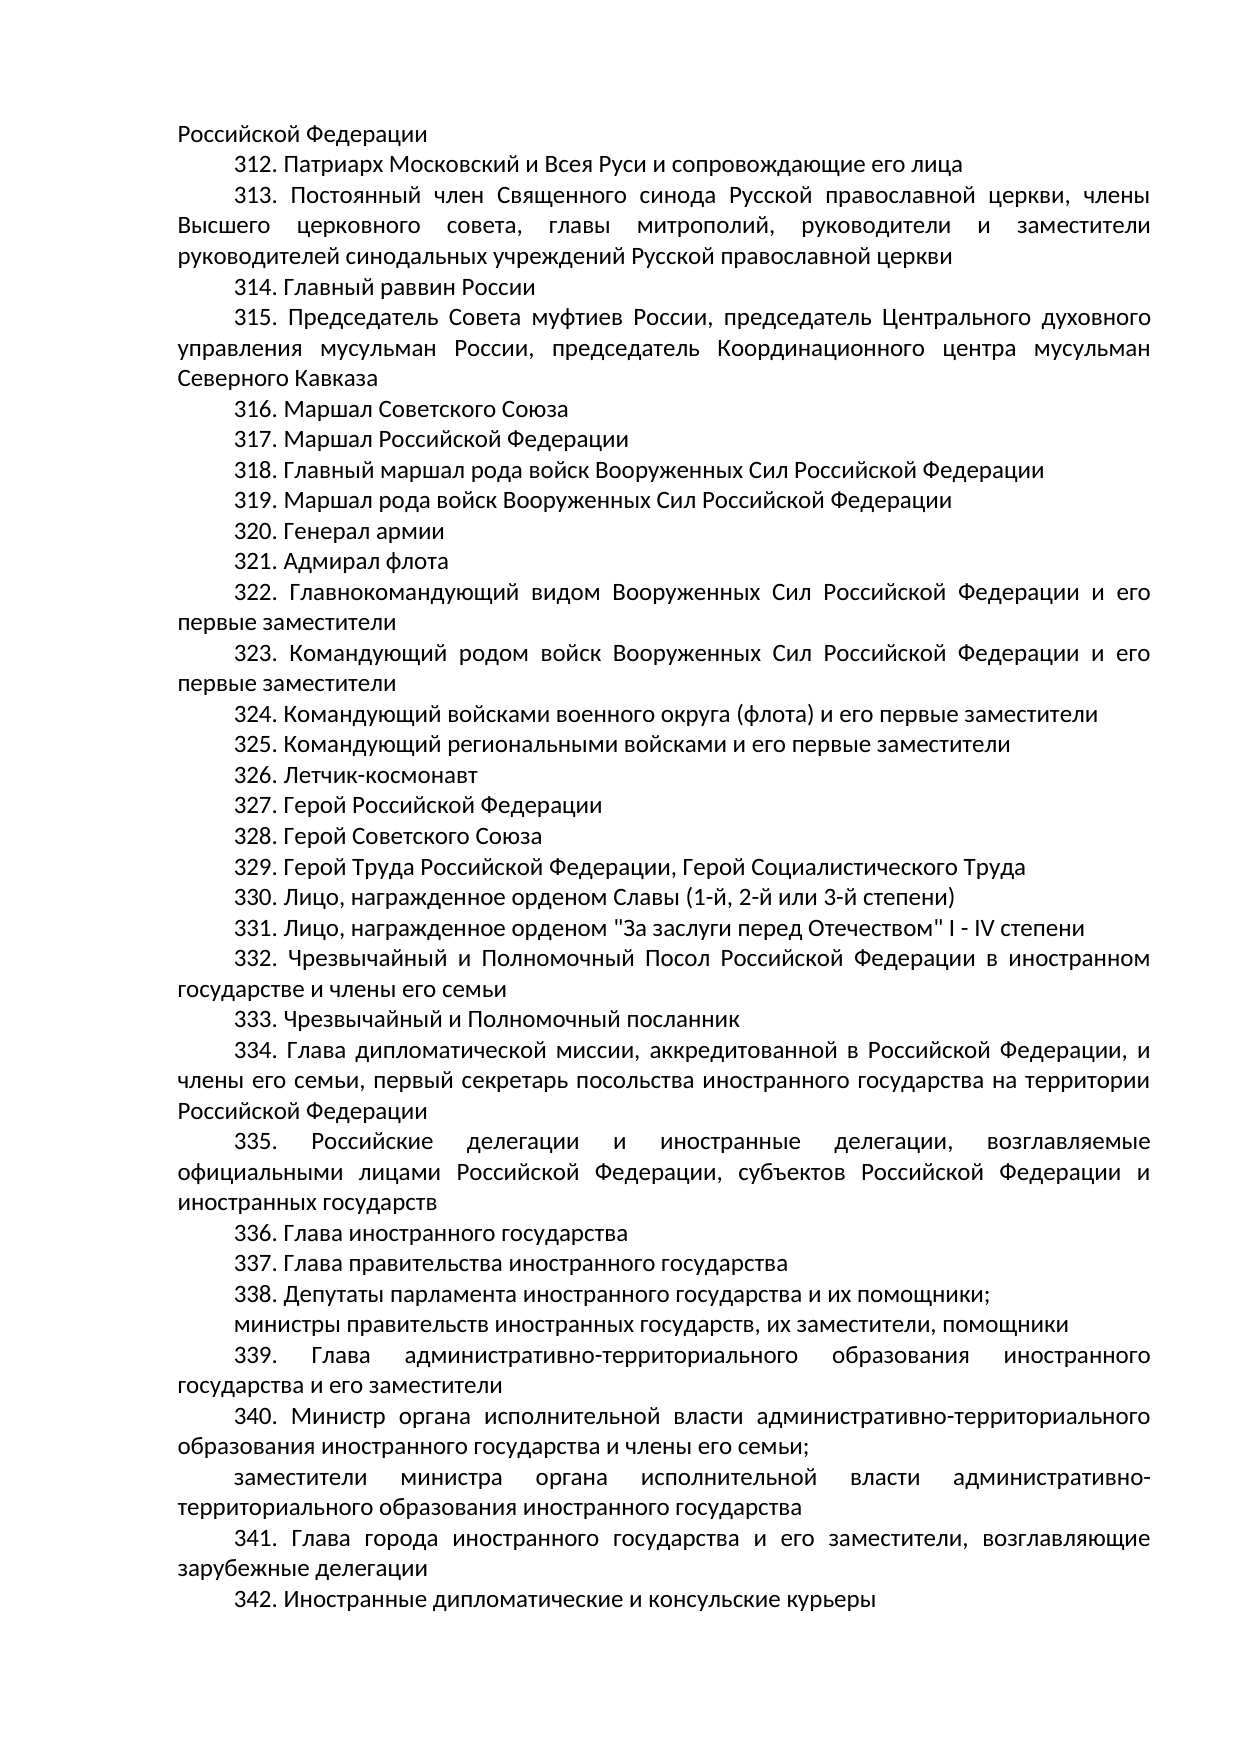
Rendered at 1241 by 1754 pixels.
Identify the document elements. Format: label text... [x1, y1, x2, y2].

text 325. Командующий региональными войсками и его первые заместители [177, 728, 1152, 759]
text 328. Герой Советского Союза [177, 820, 1152, 851]
text 321. Адмирал флота [177, 545, 1152, 576]
text 320. Генерал армии [177, 515, 1152, 545]
text 342. Иностранные дипломатические и консульские курьеры [177, 1583, 1152, 1614]
text 334. Глава дипломатической миссии, аккредитованной в Российской Федерации, и члены его семьи, первый секретарь посольства иностранного государства на территории Российской Федерации [177, 1034, 1152, 1125]
text 338. Депутаты парламента иностранного государства и их помощники; [177, 1278, 1152, 1308]
text 318. Главный маршал рода войск Вооруженных Сил Российской Федерации [177, 454, 1152, 484]
text 339. Глава административно-территориального образования иностранного государства и его заместители [177, 1339, 1152, 1400]
text 337. Глава правительства иностранного государства [177, 1247, 1152, 1278]
text 315. Председатель Совета муфтиев России, председатель Центрального духовного управления мусульман России, председатель Координационного центра мусульман Северного Кавказа [177, 301, 1152, 393]
text 331. Лицо, награжденное орденом "За заслуги перед Отечеством" I - IV степени [177, 912, 1152, 942]
text 329. Герой Труда Российской Федерации, Герой Социалистического Труда [177, 851, 1152, 881]
text 323. Командующий родом войск Вооруженных Сил Российской Федерации и его первые заместители [177, 637, 1152, 698]
text заместители министра органа исполнительной власти административно-территориального образования иностранного государства [177, 1461, 1152, 1522]
text 340. Министр органа исполнительной власти административно-территориального образования иностранного государства и члены его семьи; [177, 1400, 1152, 1461]
text 322. Главнокомандующий видом Вооруженных Сил Российской Федерации и его первые заместители [177, 576, 1152, 637]
text 314. Главный раввин России [177, 271, 1152, 301]
text 326. Летчик-космонавт [177, 759, 1152, 789]
text 332. Чрезвычайный и Полномочный Посол Российской Федерации в иностранном государстве и члены его семьи [177, 942, 1152, 1003]
text министры правительств иностранных государств, их заместители, помощники [177, 1308, 1152, 1339]
text 316. Маршал Советского Союза [177, 393, 1152, 423]
text 336. Глава иностранного государства [177, 1217, 1152, 1247]
text 327. Герой Российской Федерации [177, 789, 1152, 820]
text 312. Патриарх Московский и Всея Руси и сопровождающие его лица [177, 149, 1152, 179]
text 317. Маршал Российской Федерации [177, 423, 1152, 454]
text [177, 118, 1152, 149]
text 319. Маршал рода войск Вооруженных Сил Российской Федерации [177, 484, 1152, 515]
text 330. Лицо, награжденное орденом Славы (1-й, 2-й или 3-й степени) [177, 881, 1152, 912]
text 333. Чрезвычайный и Полномочный посланник [177, 1003, 1152, 1034]
text 324. Командующий войсками военного округа (флота) и его первые заместители [177, 698, 1152, 728]
text 313. Постоянный член Священного синода Русской православной церкви, члены Высшего церковного совета, главы митрополий, руководители и заместители руководителей синодальных учреждений Русской православной церкви [177, 179, 1152, 271]
text 335. Российские делегации и иностранные делегации, возглавляемые официальными лицами Российской Федерации, субъектов Российской Федерации и иностранных государств [177, 1125, 1152, 1217]
text 341. Глава города иностранного государства и его заместители, возглавляющие зарубежные делегации [177, 1522, 1152, 1583]
